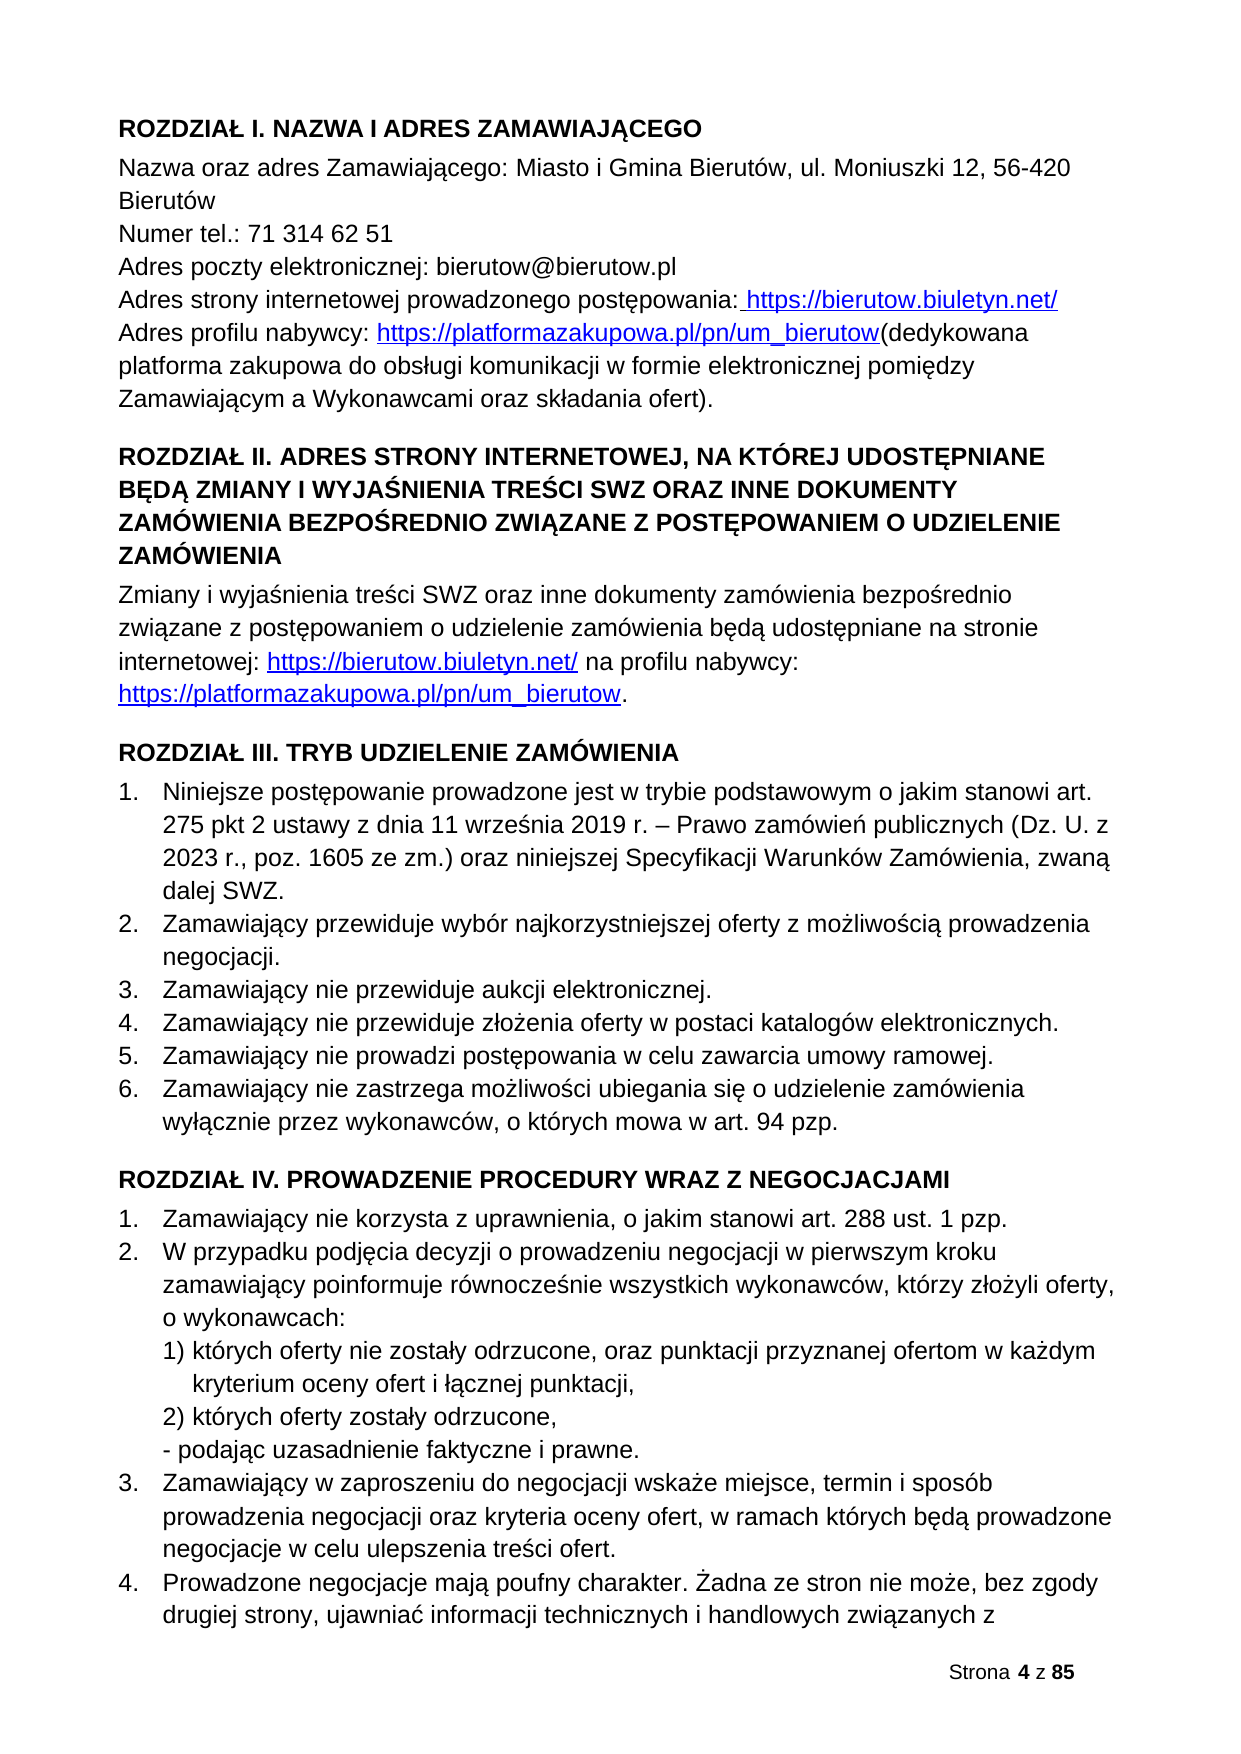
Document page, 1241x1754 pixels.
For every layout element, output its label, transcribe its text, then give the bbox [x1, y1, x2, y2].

list Zamawiający nie zastrzega możliwości ubiegania się o udzielenie zamówienia wyłącznie przez wykonawców, o których mowa w art. 94 pzp. [118, 1074, 1122, 1136]
text - podając uzasadnienie faktyczne i prawne. [162, 1435, 1122, 1464]
text Adres poczty elektronicznej: bierutow@bierutow.pl [118, 252, 1122, 281]
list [118, 1567, 1122, 1629]
text Adres profilu nabywcy: https://platformazakupowa.pl/pn/um_bierutow(dedykowana platforma zakupowa do obsługi komunikacji w formie elektronicznej pomiędzy Zamawiającym a Wykonawcami oraz składania ofert). [118, 318, 1122, 413]
list Zamawiający nie prowadzi postępowania w celu zawarcia umowy ramowej. [118, 1041, 1122, 1070]
subtitle ROZDZIAŁ III. TRYB UDZIELENIE ZAMÓWIENIA [118, 737, 1122, 766]
subtitle ROZDZIAŁ II. Adres strony internetowej, na której udostępniane będą zmiany i wyjaśnienia treści SWZ oraz inne dokumenty zamówienia bezpośrednio związane z postępowaniem o udzielenie zamówienia [118, 442, 1122, 570]
list W przypadku podjęcia decyzji o prowadzeniu negocjacji w pierwszym kroku zamawiający poinformuje równocześnie wszystkich wykonawców, którzy złożyli oferty, o wykonawcach: [118, 1237, 1122, 1332]
list Zamawiający nie przewiduje aukcji elektronicznej. [118, 975, 1122, 1004]
list Zamawiający w zaproszeniu do negocjacji wskaże miejsce, termin i sposób prowadzenia negocjacji oraz kryteria oceny ofert, w ramach których będą prowadzone negocjacje w celu ulepszenia treści ofert. [118, 1468, 1122, 1563]
list Zamawiający nie przewiduje złożenia oferty w postaci katalogów elektronicznych. [118, 1008, 1122, 1037]
list Zamawiający nie korzysta z uprawnienia, o jakim stanowi art. 288 ust. 1 pzp. [118, 1204, 1122, 1233]
text Zmiany i wyjaśnienia treści SWZ oraz inne dokumenty zamówienia bezpośrednio związane z postępowaniem o udzielenie zamówienia będą udostępniane na stronie internetowej: https://bierutow.biuletyn.net/ na profilu nabywcy: https://platformazakupowa.pl/pn/um_bierutow. [118, 580, 1122, 708]
subtitle ROZDZIAŁ I. NAZWA I ADRES ZAMAWIAJĄCEGO [118, 114, 1122, 142]
text Adres strony internetowej prowadzonego postępowania: https://bierutow.biuletyn.net/ [118, 285, 1122, 314]
subtitle ROZDZIAŁ IV. PROWADZENIE PROCEDURY WRAZ Z NEGOCJACJAMI [118, 1165, 1122, 1194]
list Niniejsze postępowanie prowadzone jest w trybie podstawowym o jakim stanowi art. 275 pkt 2 ustawy z dnia 11 września 2019 r. – Prawo zamówień publicznych (Dz. U. z 2023 r., poz. 1605 ze zm.) oraz niniejszej Specyfikacji Warunków Zamówienia, zwaną dalej SWZ. [118, 777, 1122, 904]
text Nazwa oraz adres Zamawiającego: Miasto i Gmina Bierutów, ul. Moniuszki 12, 56-420 Bierutów [118, 153, 1122, 215]
text Numer tel.: 71 314 62 51 [118, 219, 1122, 248]
list których oferty zostały odrzucone, [162, 1402, 1122, 1431]
list których oferty nie zostały odrzucone, oraz punktacji przyznanej ofertom w każdym kryterium oceny ofert i łącznej punktacji, [162, 1336, 1122, 1398]
list Zamawiający przewiduje wybór najkorzystniejszej oferty z możliwością prowadzenia negocjacji. [118, 909, 1122, 971]
